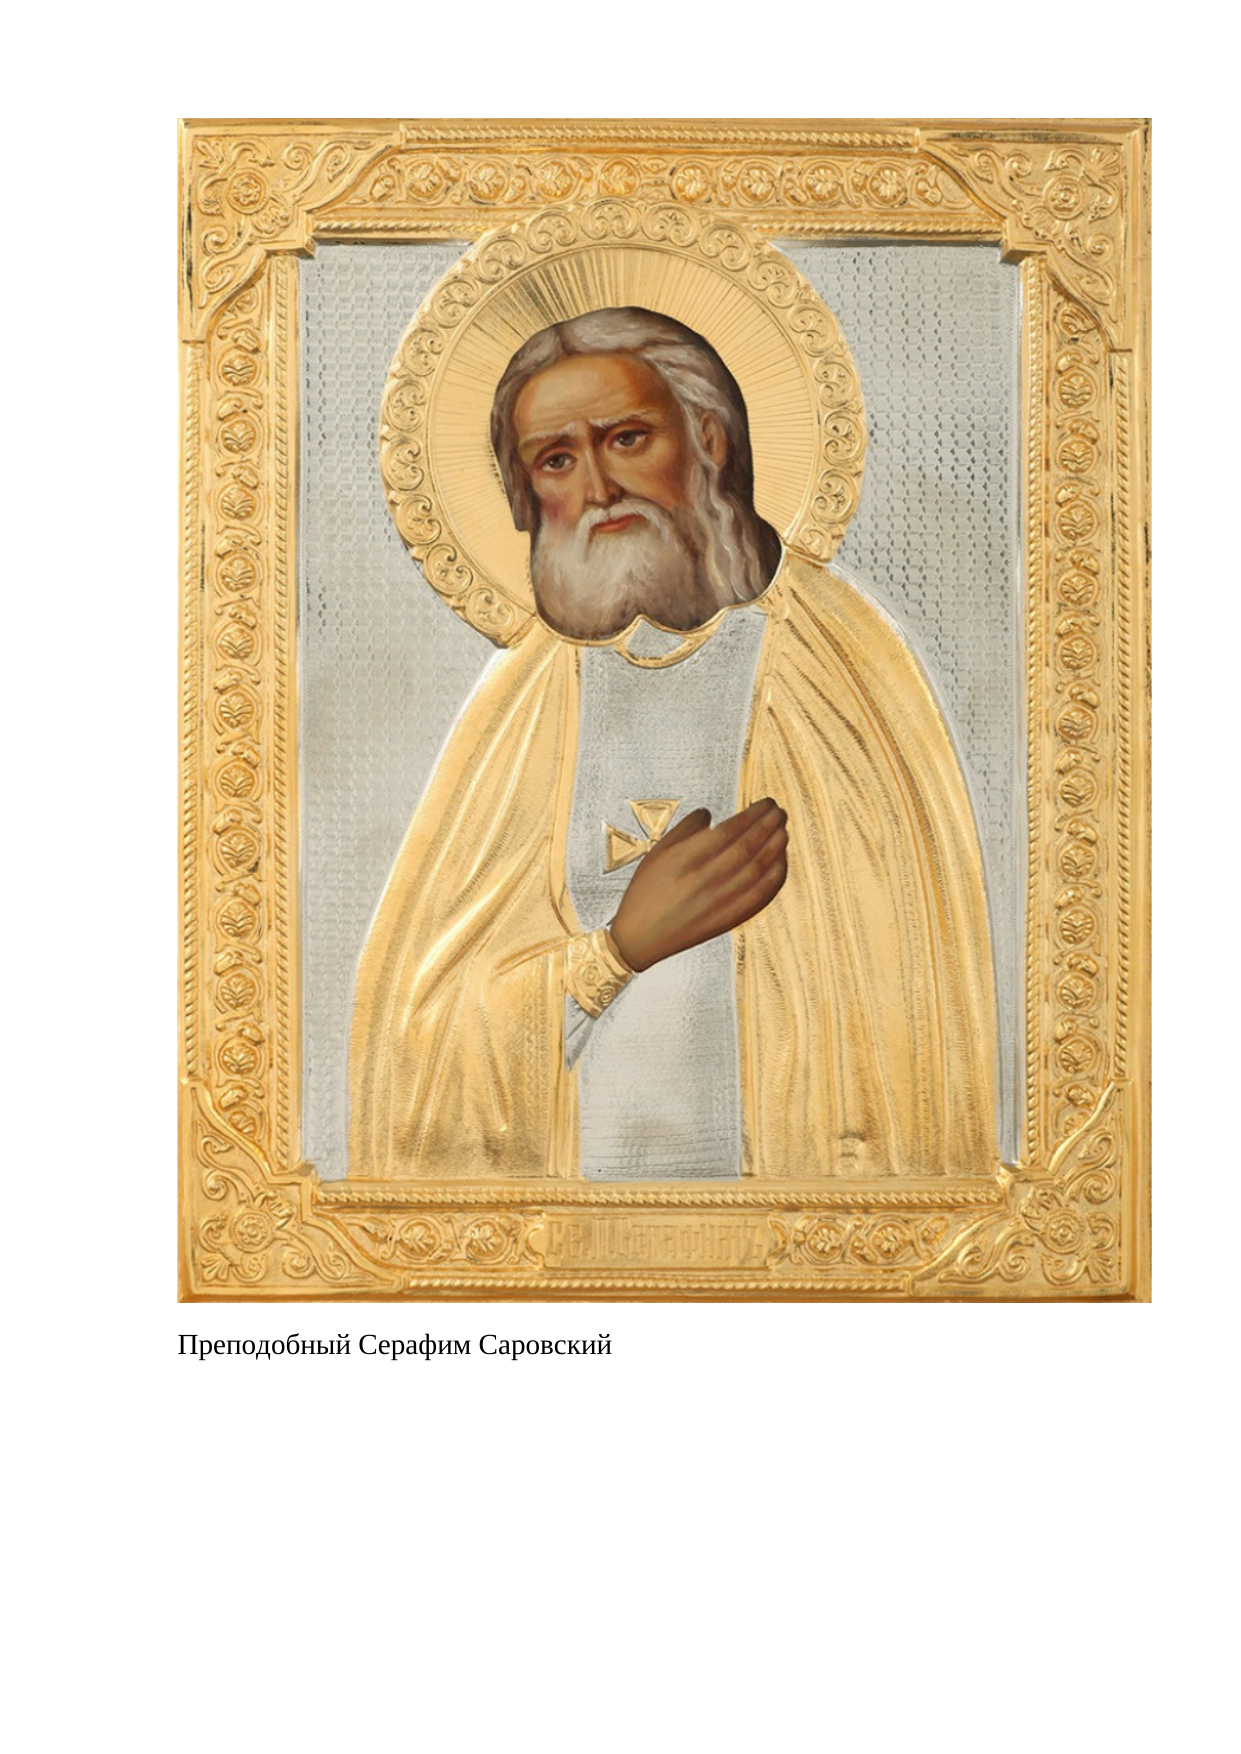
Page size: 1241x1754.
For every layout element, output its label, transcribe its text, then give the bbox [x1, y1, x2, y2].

text Преподобный Серафим Саровский [177, 1327, 1152, 1361]
picture [177, 118, 1152, 1303]
